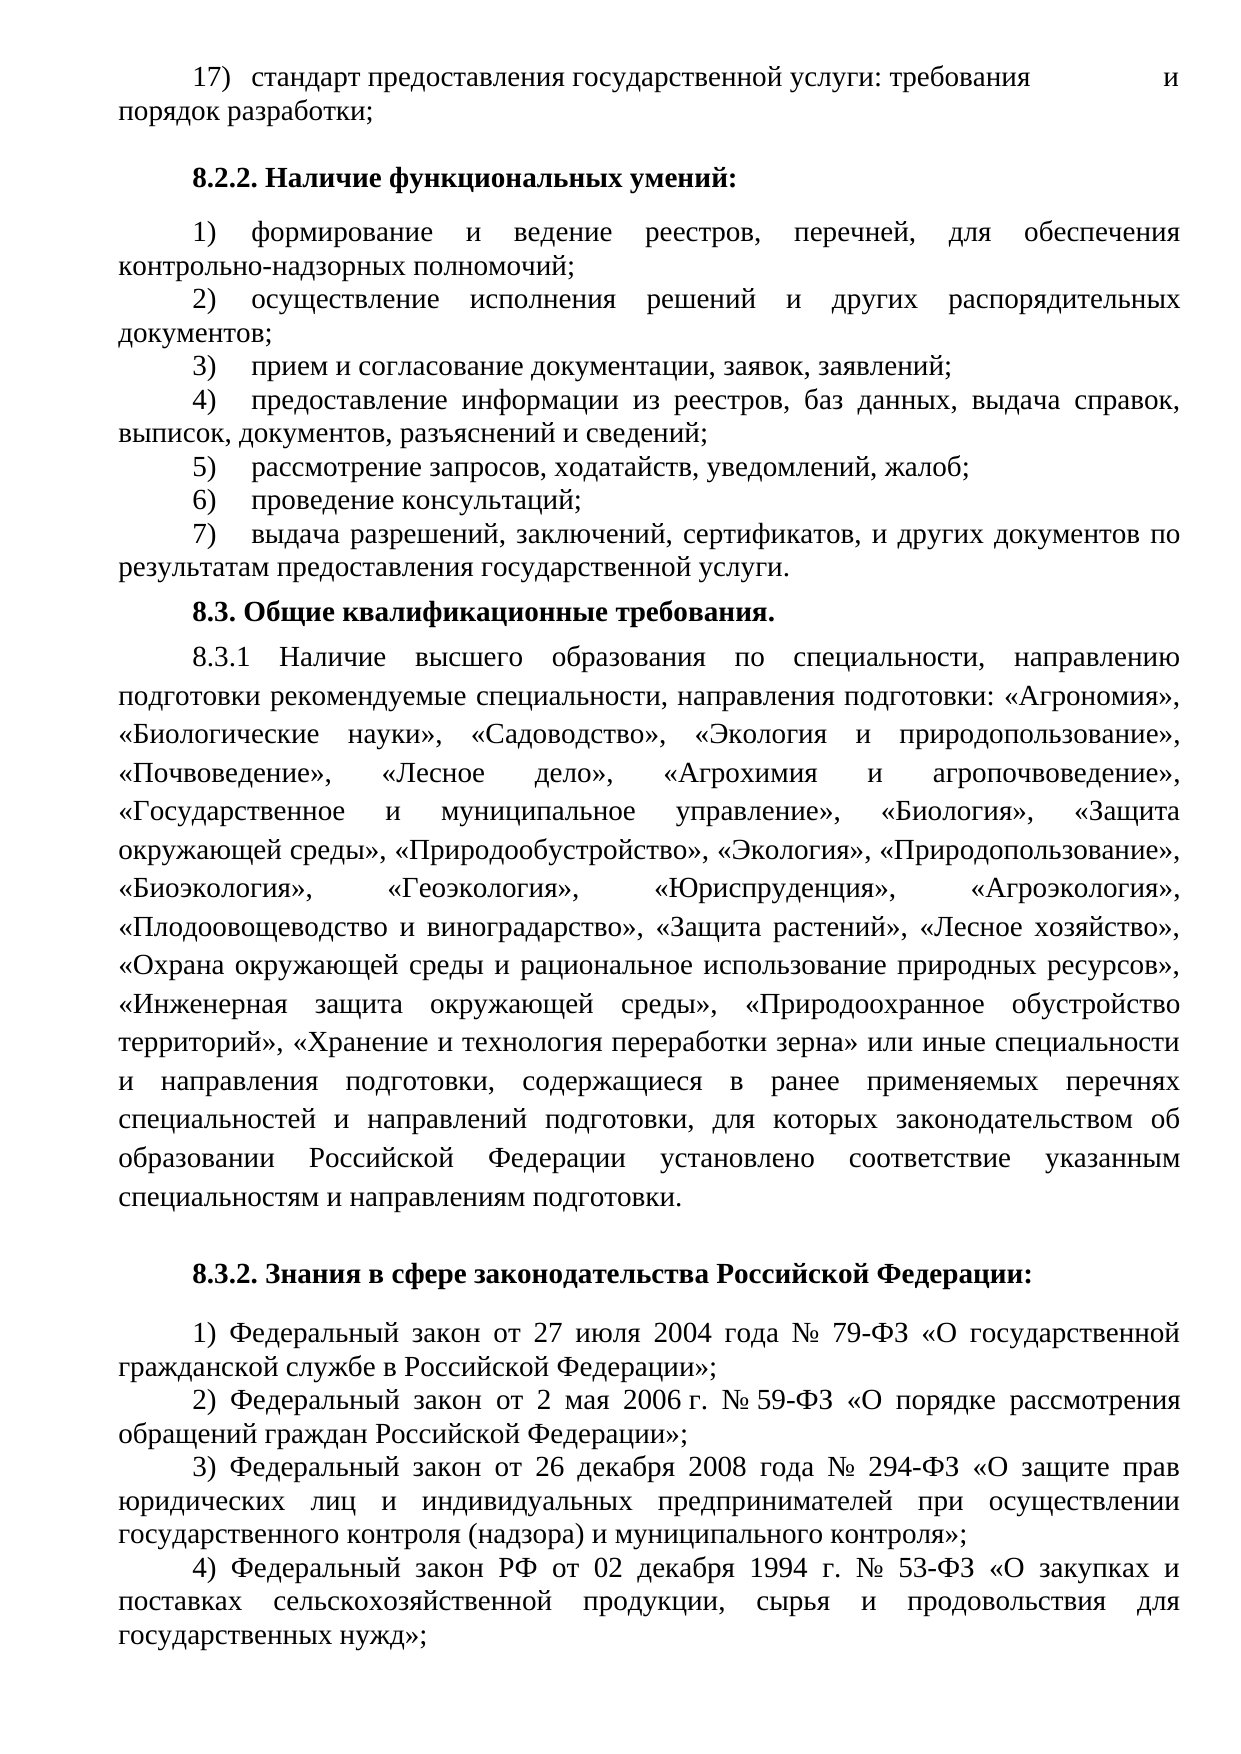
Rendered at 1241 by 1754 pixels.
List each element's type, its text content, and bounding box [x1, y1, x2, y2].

list предоставление информации из реестров, баз данных, выдача справок, выписок, документов, разъяснений и сведений; [118, 382, 1181, 449]
list проведение консультаций; [118, 482, 1181, 516]
list прием и согласование документации, заявок, заявлений; [118, 348, 1181, 382]
list стандарт предоставления государственной услуги: требования и порядок разработки; [118, 59, 1181, 126]
text 8.2.2. Наличие функциональных умений: [118, 160, 1181, 193]
text 4) Федеральный закон РФ от 02 декабря . № 53-ФЗ «О закупках и поставках сельскохозяйственной продукции, сырья и продовольствия для государственных нужд»; [118, 1550, 1181, 1651]
list осуществление исполнения решений и других распорядительных документов; [118, 281, 1181, 348]
list 8.3.2. Знания в сфере законодательства Российской Федерации: [118, 1256, 1181, 1289]
text 1) Федеральный закон от 27 июля 2004 года № 79-ФЗ «О государственной гражданской службе в Российской Федерации»; [118, 1315, 1181, 1382]
text 2) Федеральный закон от 2 мая 2006 г. № 59-ФЗ «О порядке рассмотрения обращений граждан Российской Федерации»; [118, 1382, 1181, 1449]
subtitle 8.3. Общие квалификационные требования. [118, 594, 1181, 628]
list выдача разрешений, заключений, сертификатов, и других документов по результатам предоставления государственной услуги. [118, 516, 1181, 583]
text 3) Федеральный закон от 26 декабря 2008 года № 294-ФЗ «О защите прав юридических лиц и индивидуальных предпринимателей при осуществлении государственного контроля (надзора) и муниципального контроля»; [118, 1449, 1181, 1550]
list рассмотрение запросов, ходатайств, уведомлений, жалоб; [118, 449, 1181, 482]
list 8.3.1 Наличие высшего образования по специальности, направлению подготовки рекомендуемые специальности, направления подготовки: «Агрономия», «Биологические науки», «Садоводство», «Экология и природопользование», «Почвоведение», «Лесное дело», «Агрохимия и агропочвоведение», «Государственное и муниципальное управление», «Биология», «Защита окружающей среды», «Природообустройство», «Экология», «Природопользование», «Биоэкология», «Геоэкология», «Юриспруденция», «Агроэкология», «Плодоовощеводство и виноградарство», «Защита растений», «Лесное хозяйство», «Охрана окружающей среды и рациональное использование природных ресурсов», «Инженерная защита окружающей среды», «Природоохранное обустройство территорий», «Хранение и технология переработки зерна» или иные специальности и направления подготовки, содержащиеся в ранее применяемых перечнях специальностей и направлений подготовки, для которых законодательством об образовании Российской Федерации установлено соответствие указанным специальностям и направлениям подготовки. [118, 639, 1181, 1212]
list формирование и ведение реестров, перечней, для обеспечения контрольно-надзорных полномочий; [118, 214, 1181, 281]
